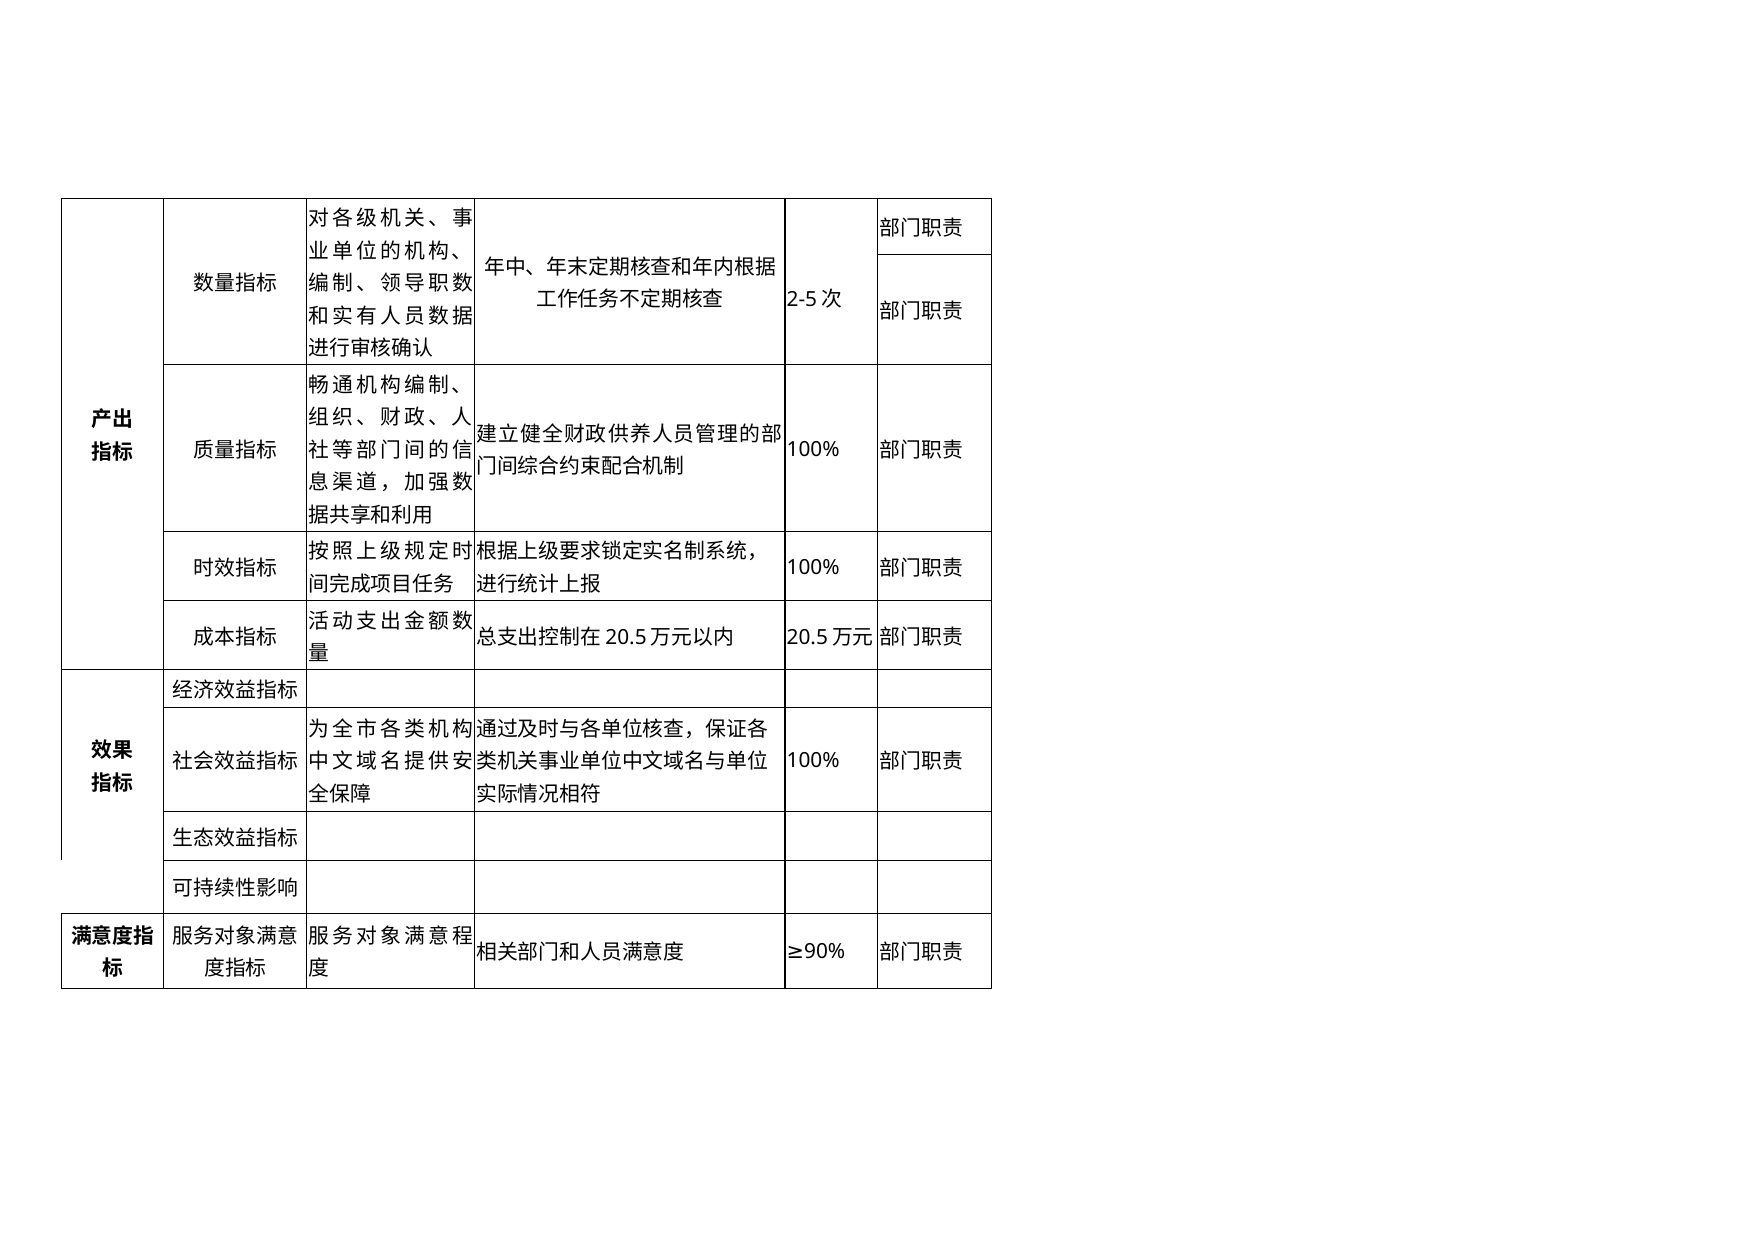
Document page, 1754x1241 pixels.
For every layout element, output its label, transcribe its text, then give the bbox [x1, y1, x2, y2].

table_cell [878, 861, 991, 912]
table_cell 根据上级要求锁定实名制系统，进行统计上报 [475, 532, 784, 600]
table_cell 效果 指标 [62, 670, 163, 860]
table_cell 100% [786, 365, 877, 531]
table_cell [786, 861, 877, 912]
table_cell [307, 670, 474, 707]
table_cell 产出 指标 [62, 199, 163, 669]
table_cell 时效指标 [164, 532, 306, 600]
table_cell 总支出控制在20.5万元以内 [475, 601, 784, 669]
table_cell 部门职责 [878, 365, 991, 531]
table_cell [878, 670, 991, 707]
table_cell 满意度指标 [62, 914, 163, 987]
table_cell [307, 861, 474, 912]
table_cell 部门职责 [878, 708, 991, 811]
table_cell 经济效益指标 [164, 670, 306, 707]
table_cell 部门职责 [878, 601, 991, 669]
table_cell 为全市各类机构中文域名提供安全保障 [307, 708, 474, 811]
table_cell [475, 670, 784, 707]
table_cell 可持续性影响 [164, 861, 306, 912]
table_cell [307, 812, 474, 860]
table_cell 服务对象满意度指标 [164, 914, 306, 987]
table_cell ≥90% [786, 914, 877, 987]
table_cell 按照上级规定时间完成项目任务 [307, 532, 474, 600]
table_cell [878, 812, 991, 860]
table_cell 成本指标 [164, 601, 306, 669]
table_cell 部门职责 [878, 914, 991, 987]
table_cell 100% [786, 532, 877, 600]
table_cell 建立健全财政供养人员管理的部门间综合约束配合机制 [475, 365, 784, 531]
table_cell 质量指标 [164, 365, 306, 531]
table_cell 社会效益指标 [164, 708, 306, 811]
table_cell 服务对象满意程度 [307, 914, 474, 987]
table_cell 生态效益指标 [164, 812, 306, 860]
table_cell 100% [786, 708, 877, 811]
table_cell 对各级机关、事业单位的机构、编制、领导职数和实有人员数据进行审核确认 [307, 199, 474, 364]
table_cell [786, 812, 877, 860]
table_cell 年中、年末定期核查和年内根据工作任务不定期核查 [475, 199, 784, 364]
table_cell [475, 812, 784, 860]
table_cell 数量指标 [164, 199, 306, 364]
table_cell 活动支出金额数量 [307, 601, 474, 669]
table_cell 相关部门和人员满意度 [475, 914, 784, 987]
table_cell [475, 861, 784, 912]
table_cell 部门职责 [878, 199, 991, 254]
table_cell 20.5万元 [786, 601, 877, 669]
table_cell 部门职责 [878, 255, 991, 364]
table_cell [786, 670, 877, 707]
table_cell 通过及时与各单位核查，保证各类机关事业单位中文域名与单位实际情况相符 [475, 708, 784, 811]
table_cell 畅通机构编制、组织、财政、人社等部门间的信息渠道，加强数据共享和利用 [307, 365, 474, 531]
table_cell 部门职责 [878, 532, 991, 600]
table_cell 2-5次 [786, 199, 877, 364]
